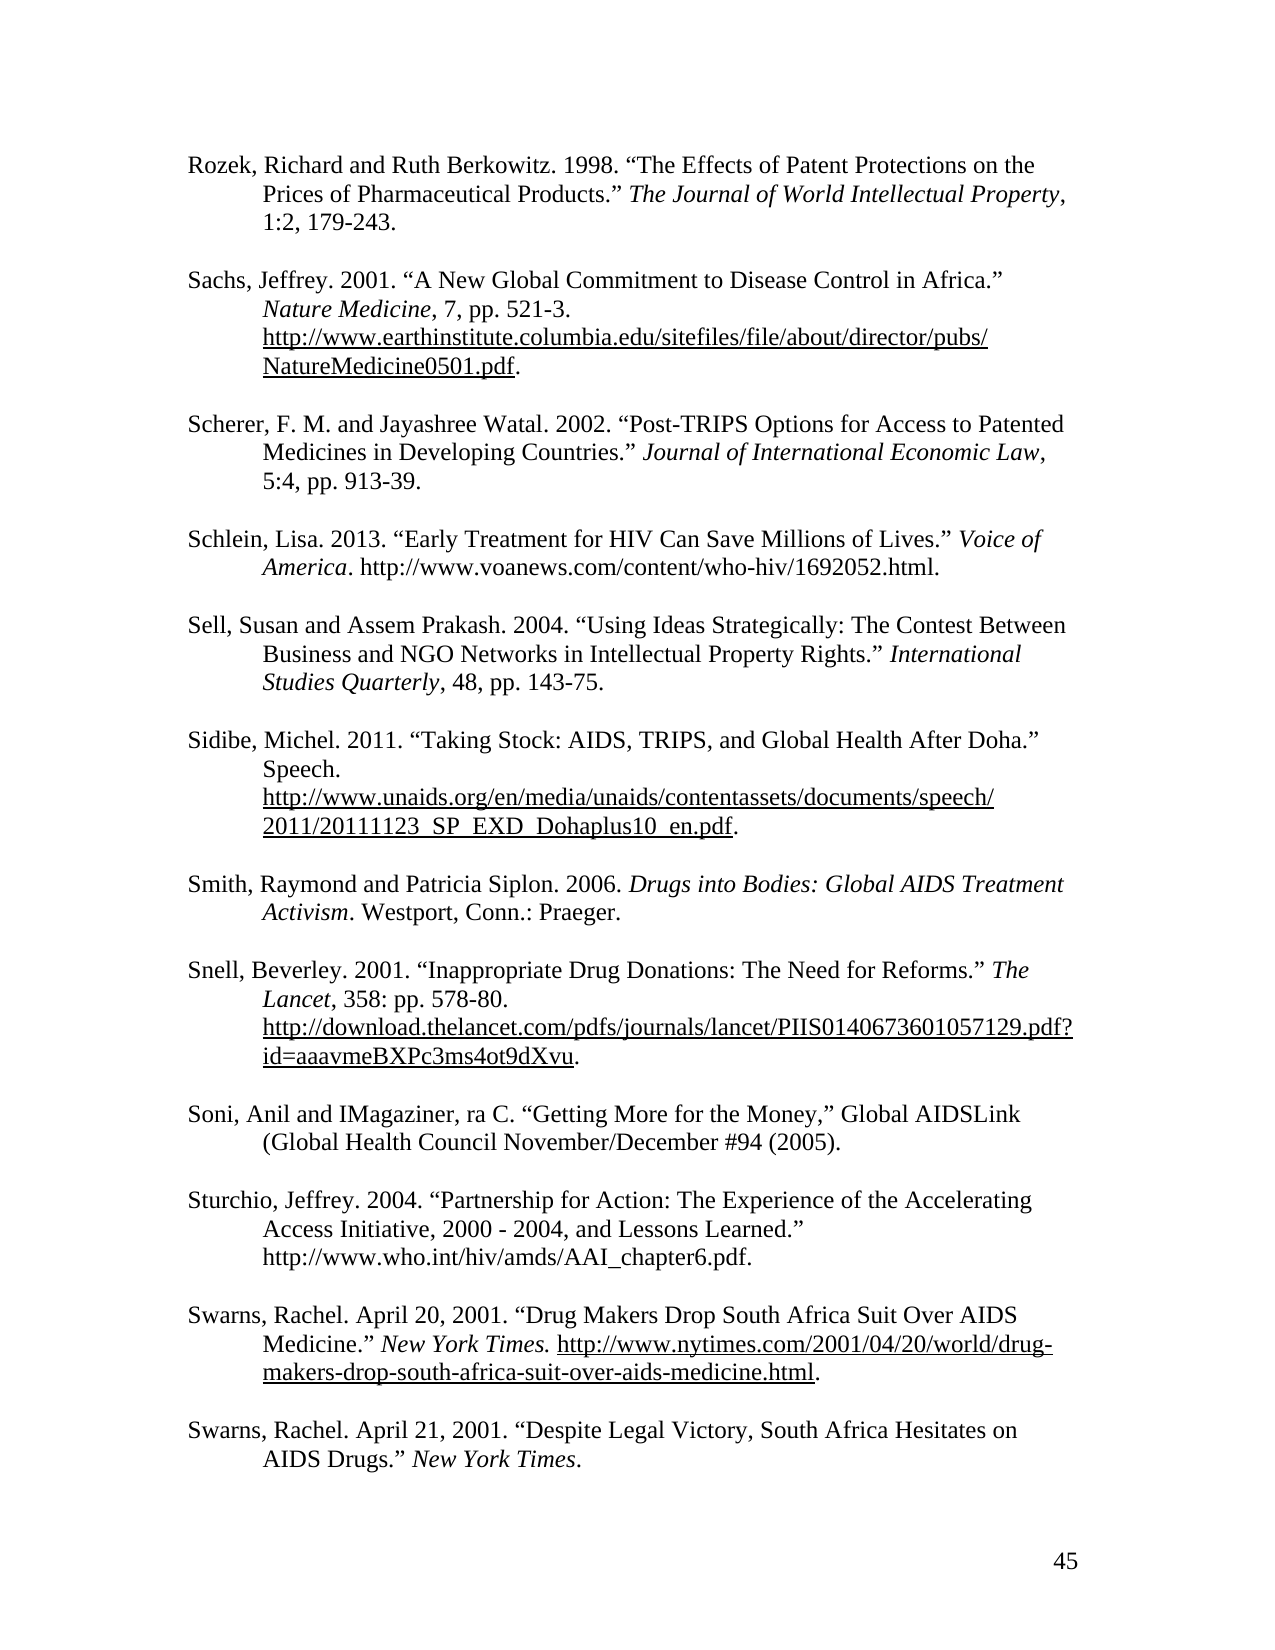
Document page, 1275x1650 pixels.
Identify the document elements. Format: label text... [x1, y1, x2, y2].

text Rozek, Richard and Ruth Berkowitz. 1998. “The Effects of Patent Protections on the Prices of Pharmaceutical Products.” The Journal of World Intellectual Property, 1:2, 179-243. [187, 150, 1078, 236]
text Snell, Beverley. 2001. “Inappropriate Drug Donations: The Need for Reforms.” The Lancet, 358: pp. 578-80. http://download.thelancet.com/pdfs/journals/lancet/PIIS0140673601057129.pdf?id=aaavmeBXPc3ms4ot9dXvu. [187, 955, 1078, 1070]
text Sturchio, Jeffrey. 2004. “Partnership for Action: The Experience of the Accelerating Access Initiative, 2000 - 2004, and Lessons Learned.” http://www.who.int/hiv/amds/AAI_chapter6.pdf. [187, 1185, 1078, 1271]
text Smith, Raymond and Patricia Siplon. 2006. Drugs into Bodies: Global AIDS Treatment Activism. Westport, Conn.: Praeger. [187, 869, 1078, 926]
text Swarns, Rachel. April 20, 2001. “Drug Makers Drop South Africa Suit Over AIDS Medicine.” New York Times. http://www.nytimes.com/2001/04/20/world/drug-makers-drop-south-africa-suit-over-aids-medicine.html. [187, 1300, 1078, 1386]
text Schlein, Lisa. 2013. “Early Treatment for HIV Can Save Millions of Lives.” Voice of America. http://www.voanews.com/content/who-hiv/1692052.html. [187, 524, 1078, 581]
text Sidibe, Michel. 2011. “Taking Stock: AIDS, TRIPS, and Global Health After Doha.” Speech. http://www.unaids.org/en/media/unaids/contentassets/documents/speech/2011/20111123_SP_EXD_Dohaplus10_en.pdf. [187, 725, 1078, 840]
text Scherer, F. M. and Jayashree Watal. 2002. “Post-TRIPS Options for Access to Patented Medicines in Developing Countries.” Journal of International Economic Law, 5:4, pp. 913-39. [187, 409, 1078, 495]
text Sell, Susan and Assem Prakash. 2004. “Using Ideas Strategically: The Contest Between Business and NGO Networks in Intellectual Property Rights.” International Studies Quarterly, 48, pp. 143-75. [187, 610, 1078, 696]
text Swarns, Rachel. April 21, 2001. “Despite Legal Victory, South Africa Hesitates on AIDS Drugs.” New York Times. [187, 1415, 1078, 1472]
text Sachs, Jeffrey. 2001. “A New Global Commitment to Disease Control in Africa.” Nature Medicine, 7, pp. 521-3. http://www.earthinstitute.columbia.edu/sitefiles/file/about/director/pubs/NatureMedicine0501.pdf. [187, 265, 1078, 380]
text Soni, Anil and IMagaziner, ra C. “Getting More for the Money,” Global AIDSLink (Global Health Council November/December #94 (2005). [187, 1099, 1078, 1156]
